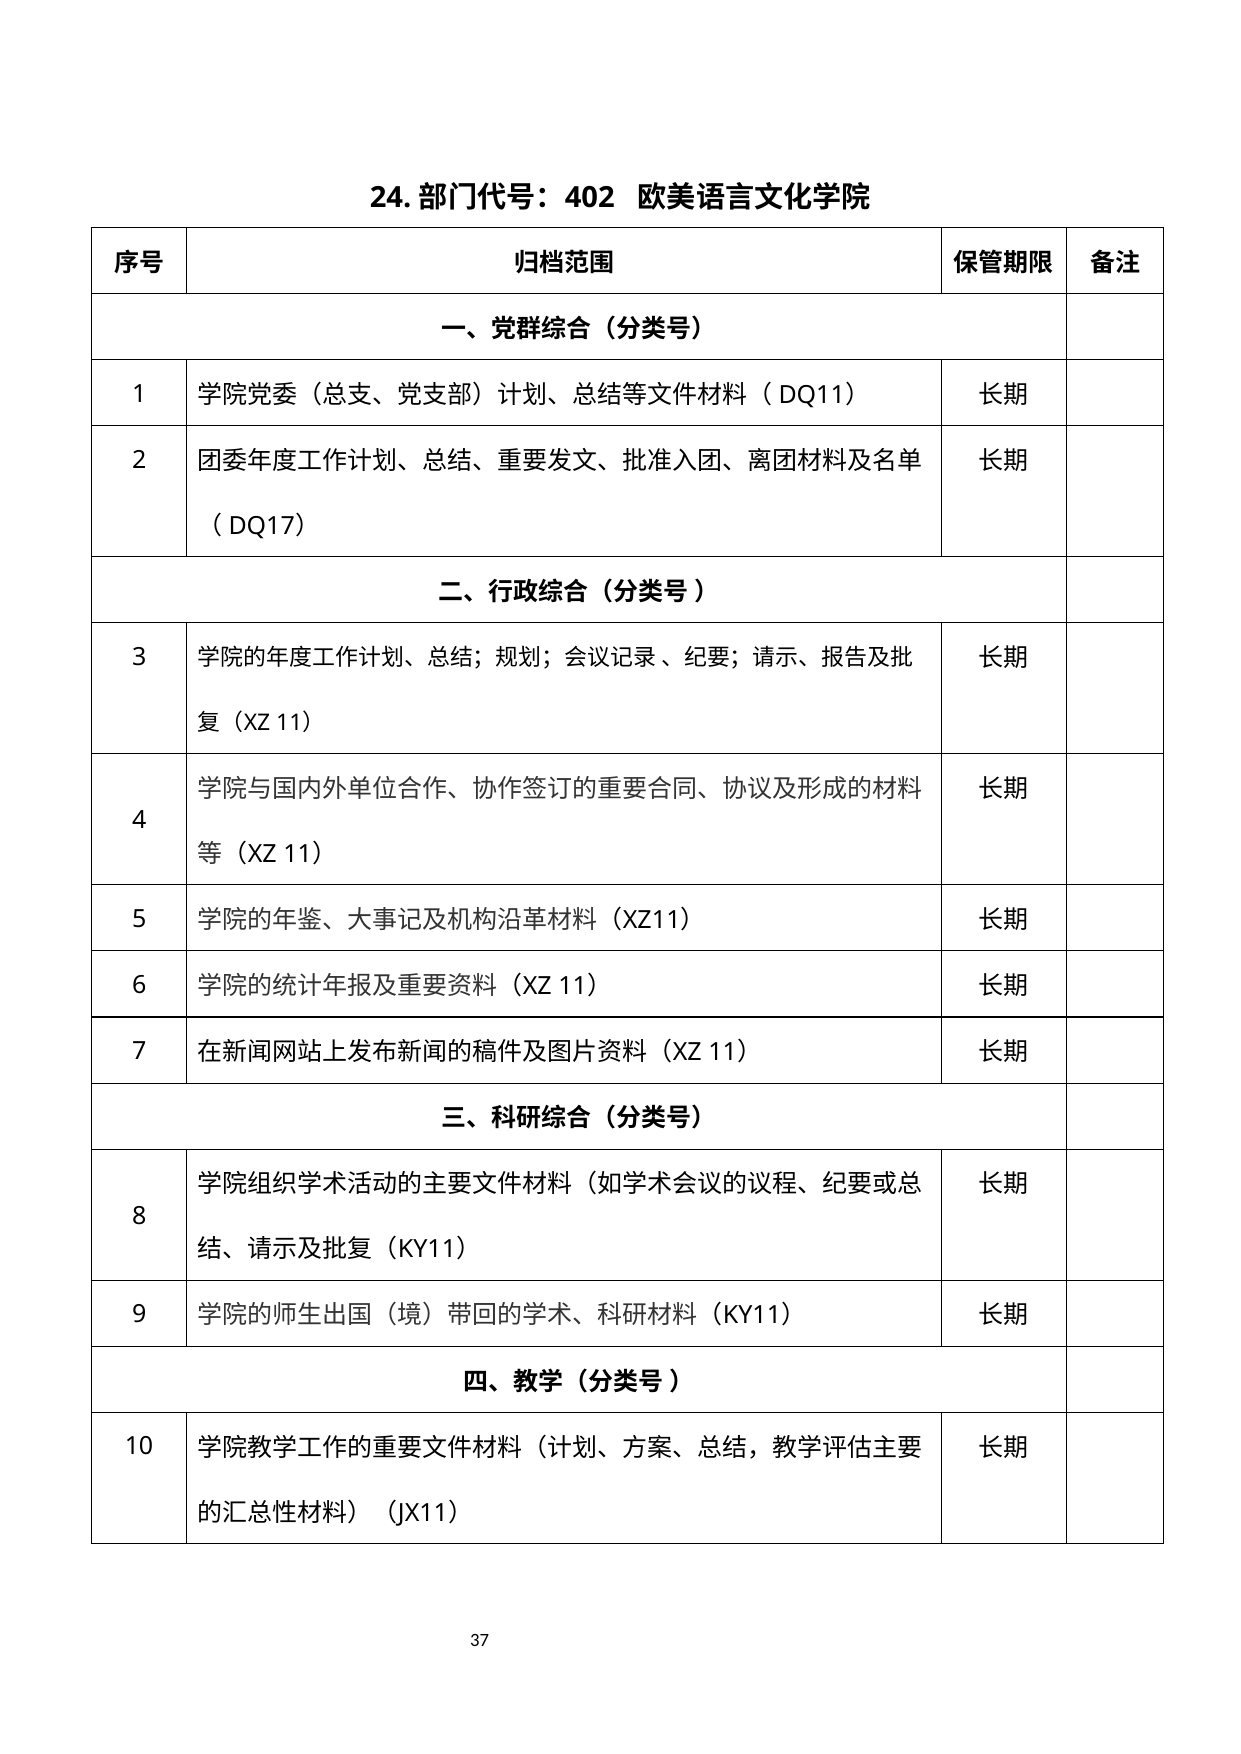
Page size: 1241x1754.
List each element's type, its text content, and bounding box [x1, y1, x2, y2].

table_cell 长期 [942, 1018, 1066, 1082]
table_cell [1067, 754, 1163, 884]
table_cell 1 [92, 360, 186, 425]
table_cell 在新闻网站上发布新闻的稿件及图片资料（XZ 11） [187, 1018, 941, 1082]
table_cell 团委年度工作计划、总结、重要发文、批准入团、离团材料及名单（ DQ17） [187, 426, 941, 556]
table_cell 长期 [942, 1281, 1066, 1346]
table_cell 学院的年度工作计划、总结；规划；会议记录 、纪要；请示、报告及批复（XZ 11） [187, 623, 941, 753]
table_cell 4 [92, 754, 186, 884]
table_cell 8 [92, 1150, 186, 1279]
text 24. 部门代号：402 欧美语言文化学院 [152, 162, 1088, 227]
table_cell 长期 [942, 1150, 1066, 1279]
table_header 归档范围 [187, 228, 941, 293]
table_cell [1067, 951, 1163, 1016]
table_cell 长期 [942, 885, 1066, 950]
table_cell [1067, 1281, 1163, 1346]
table_cell 学院的年鉴、大事记及机构沿革材料（XZ11） [187, 885, 941, 950]
table_cell 长期 [942, 951, 1066, 1016]
table_cell [1067, 557, 1163, 622]
table_cell [1067, 885, 1163, 950]
table_cell 2 [92, 426, 186, 556]
table_cell 一、党群综合（分类号） [92, 294, 1066, 359]
table_cell 长期 [942, 360, 1066, 425]
table_cell [1067, 1150, 1163, 1279]
table_header 备注 [1067, 228, 1163, 293]
table_cell [1067, 1018, 1163, 1082]
table_cell 学院组织学术活动的主要文件材料（如学术会议的议程、纪要或总结、请示及批复（KY11） [187, 1150, 941, 1279]
table_cell [1067, 623, 1163, 753]
table_cell 长期 [942, 623, 1066, 753]
table_cell 学院的师生出国（境）带回的学术、科研材料（KY11） [187, 1281, 941, 1346]
table_cell [1067, 360, 1163, 425]
table_cell 学院的统计年报及重要资料（XZ 11） [187, 951, 941, 1016]
table_cell [1067, 426, 1163, 556]
table_cell 10 [92, 1413, 186, 1543]
table_cell [1067, 1347, 1163, 1412]
table_header 序号 [92, 228, 186, 293]
table_cell 长期 [942, 754, 1066, 884]
table_cell 9 [92, 1281, 186, 1346]
table_cell 7 [92, 1018, 186, 1082]
table_cell 学院教学工作的重要文件材料（计划、方案、总结，教学评估主要的汇总性材料）（JX11） [187, 1413, 941, 1543]
table_cell [1067, 294, 1163, 359]
table_cell [1067, 1084, 1163, 1148]
table_cell 6 [92, 951, 186, 1016]
table_cell 学院与国内外单位合作、协作签订的重要合同、协议及形成的材料等（XZ 11） [187, 754, 941, 884]
table_header 保管期限 [942, 228, 1066, 293]
table_cell [1067, 1413, 1163, 1543]
table_cell 5 [92, 885, 186, 950]
table_cell 二、行政综合（分类号 ） [92, 557, 1066, 622]
table_cell 3 [92, 623, 186, 753]
table_cell 长期 [942, 1413, 1066, 1543]
table_cell 学院党委（总支、党支部）计划、总结等文件材料（ DQ11） [187, 360, 941, 425]
table_cell 长期 [942, 426, 1066, 556]
table_cell 三、科研综合（分类号） [92, 1084, 1066, 1148]
table_cell 四、教学（分类号 ） [92, 1347, 1066, 1412]
